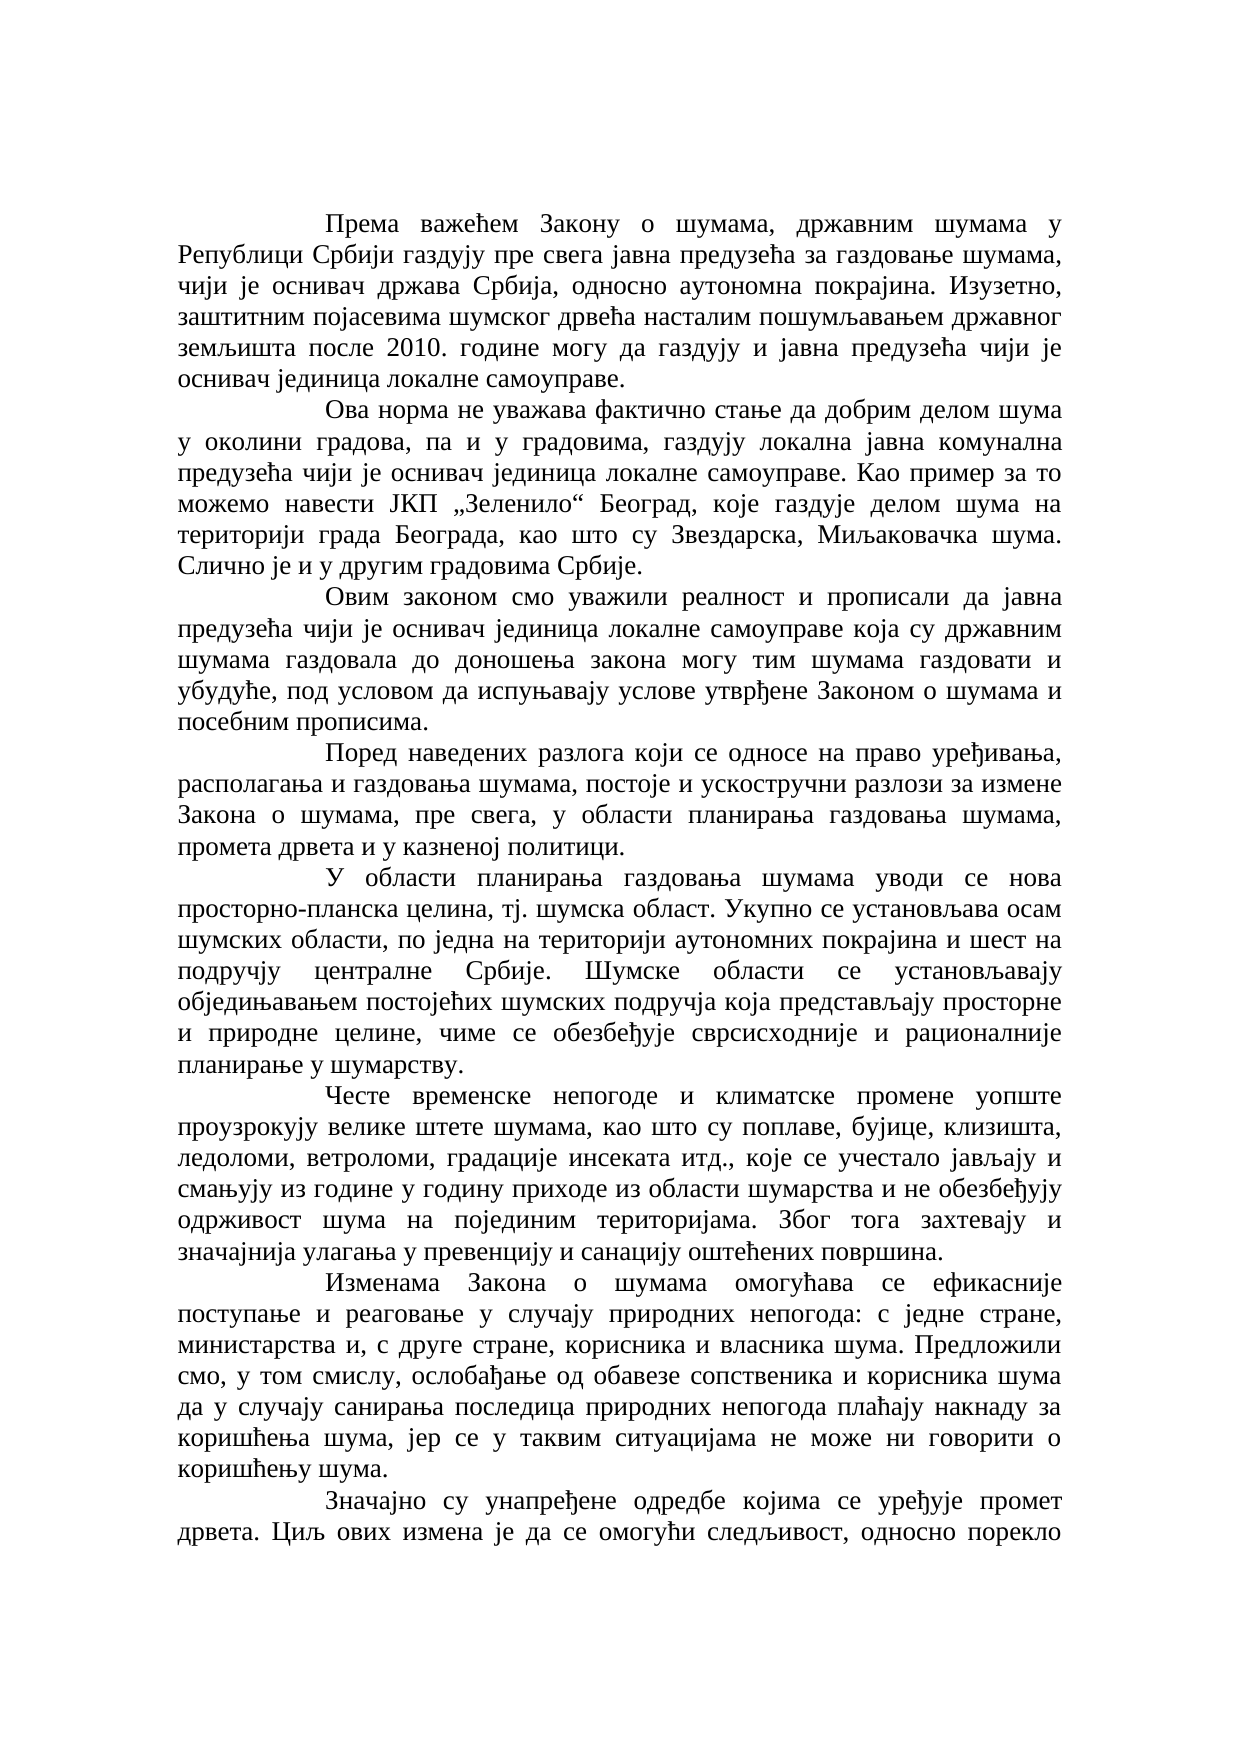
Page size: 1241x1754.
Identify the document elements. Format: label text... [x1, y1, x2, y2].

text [177, 1484, 1063, 1546]
text Поред наведених разлога који се односе на право уређивања, располагања и газдовања шумама, постоје и ускостручни разлози за измене Закона о шумама, пре свега, у области планирања газдовања шумама, промета дрвета и у казненој политици. [177, 736, 1063, 861]
text Ова норма не уважава фактично стање да добрим делом шума у околини градова, па и у градовима, газдују локална јавна комунална предузећа чији је оснивач јединица локалне самоуправе. Као пример за то можемо навести ЈКП „Зеленило“ Београд, које газдује делом шума на територији града Београда, као што су Звездарска, Миљаковачка шума. Слично је и у другим градовима Србије. [177, 394, 1063, 581]
text У области планирања газдовања шумама уводи се нова просторно-планска целина, тј. шумска област. Укупно се установљава осам шумских области, по једна на територији аутономних покрајина и шест на подручју централне Србије. Шумске области се установљавају обједињавањем постојећих шумских подручја која представљају просторне и природне целине, чиме се обезбеђује сврсисходније и рационалније планирање у шумарству. [177, 861, 1063, 1079]
text Овим законом смо уважили реалност и прописали да јавна предузећа чији је оснивач јединица локалне самоуправе која су државним шумама газдовала до доношења закона могу тим шумама газдовати и убудуће, под условом да испуњавају услове утврђене Законом о шумама и посебним прописима. [177, 581, 1063, 736]
text Према важећем Закону о шумама, државним шумама у Републици Србији газдују пре свега јавна предузећа за газдовање шумама, чији је оснивач држава Србија, односно аутономна покрајина. Изузетно, заштитним појасевима шумског дрвећа насталим пошумљавањем државног земљишта после 2010. године могу да газдују и јавна предузећа чији је оснивач јединица локалне самоуправе. [177, 207, 1063, 394]
text Честе временске непогоде и климатске промене уопште проузрокују велике штете шумама, као што су поплаве, бујице, клизишта, ледоломи, ветроломи, градације инсеката итд., које се учестало јављају и смањују из године у годину приходе из области шумарства и не обезбеђују одрживост шума на појединим територијама. Због тога захтевају и значајнија улагања у превенцију и санацију оштећених површина. [177, 1079, 1063, 1266]
text Изменама Закона о шумама омогућава се ефикасније поступање и реаговање у случају природних непогода: с једне стране, министарства и, с друге стране, корисника и власника шума. Предложили смо, у том смислу, ослобађање од обавезе сопственика и корисника шума да у случају санирања последица природних непогода плаћају накнаду за коришћења шума, јер се у таквим ситуацијама не може ни говорити о коришћењу шума. [177, 1266, 1063, 1484]
